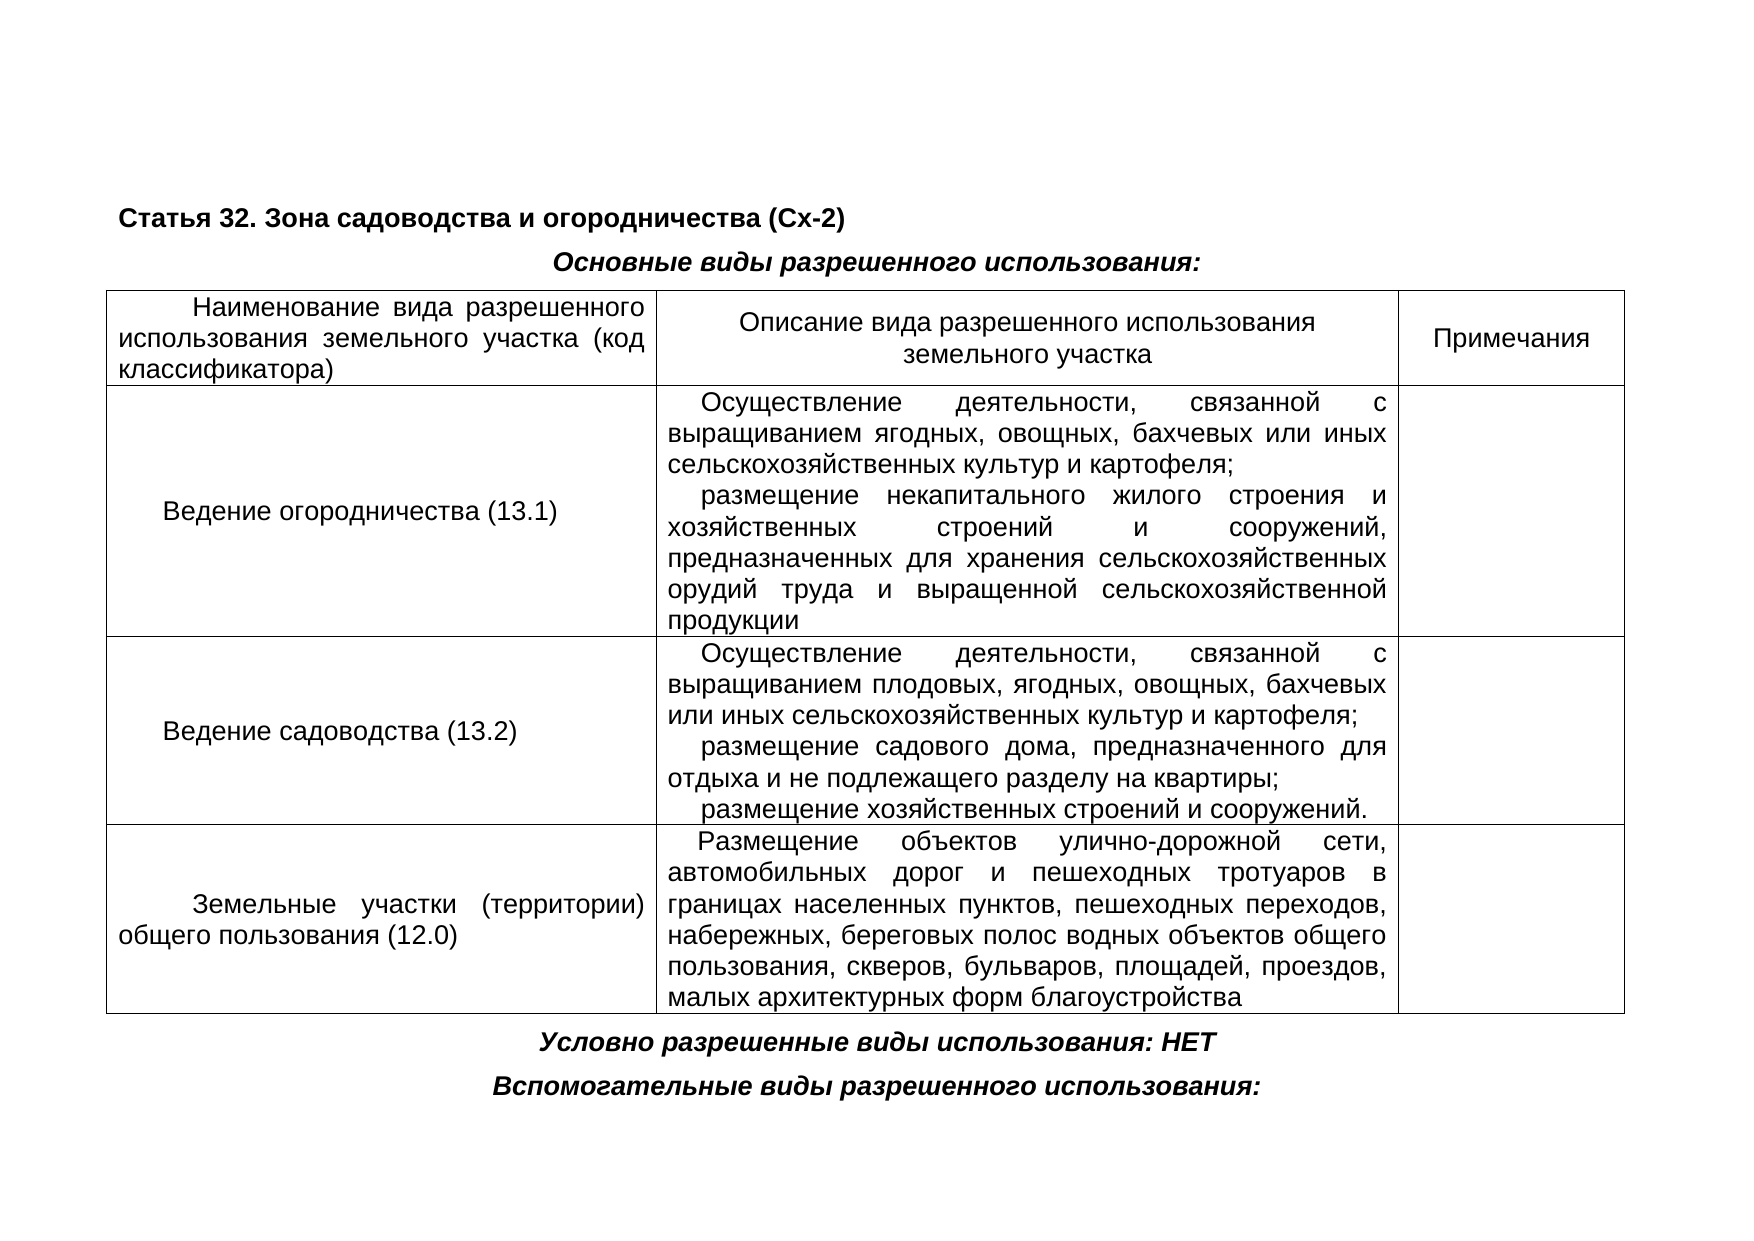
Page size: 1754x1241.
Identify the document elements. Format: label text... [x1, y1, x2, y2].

table_cell Ведение садоводства (13.2) [107, 637, 656, 824]
text Вспомогательные виды разрешенного использования: [118, 1070, 1636, 1101]
text Условно разрешенные виды использования: НЕТ [118, 1026, 1636, 1057]
table_cell Осуществление деятельности, связанной с выращиванием ягодных, овощных, бахчевых или иных сельскохозяйственных культур и картофеля; размещение некапитального жилого строения и хозяйственных строений и сооружений, предназначенных для хранения сельскохозяйственных орудий труда и выращенной сельскохозяйственной продукции [657, 386, 1398, 636]
text Основные виды разрешенного использования: [118, 246, 1636, 277]
table_cell Земельные участки (территории) общего пользования (12.0) [107, 825, 656, 1013]
table_cell [1399, 637, 1624, 824]
table_cell [1399, 825, 1624, 1013]
table_cell Осуществление деятельности, связанной с выращиванием плодовых, ягодных, овощных, бахчевых или иных сельскохозяйственных культур и картофеля; размещение садового дома, предназначенного для отдыха и не подлежащего разделу на квартиры; размещение хозяйственных строений и сооружений. [657, 637, 1398, 824]
table_cell [1399, 386, 1624, 636]
table_header Примечания [1399, 291, 1624, 384]
table_cell Размещение объектов улично-дорожной сети, автомобильных дорог и пешеходных тротуаров в границах населенных пунктов, пешеходных переходов, набережных, береговых полос водных объектов общего пользования, скверов, бульваров, площадей, проездов, малых архитектурных форм благоустройства [657, 825, 1398, 1013]
table_header Описание вида разрешенного использования земельного участка [657, 291, 1398, 384]
table_cell Ведение огородничества (13.1) [107, 386, 656, 636]
table_header Наименование вида разрешенного использования земельного участка (код классификатора) [107, 291, 656, 384]
subtitle Статья 32. Зона садоводства и огородничества (Сх-2) [118, 202, 1636, 233]
